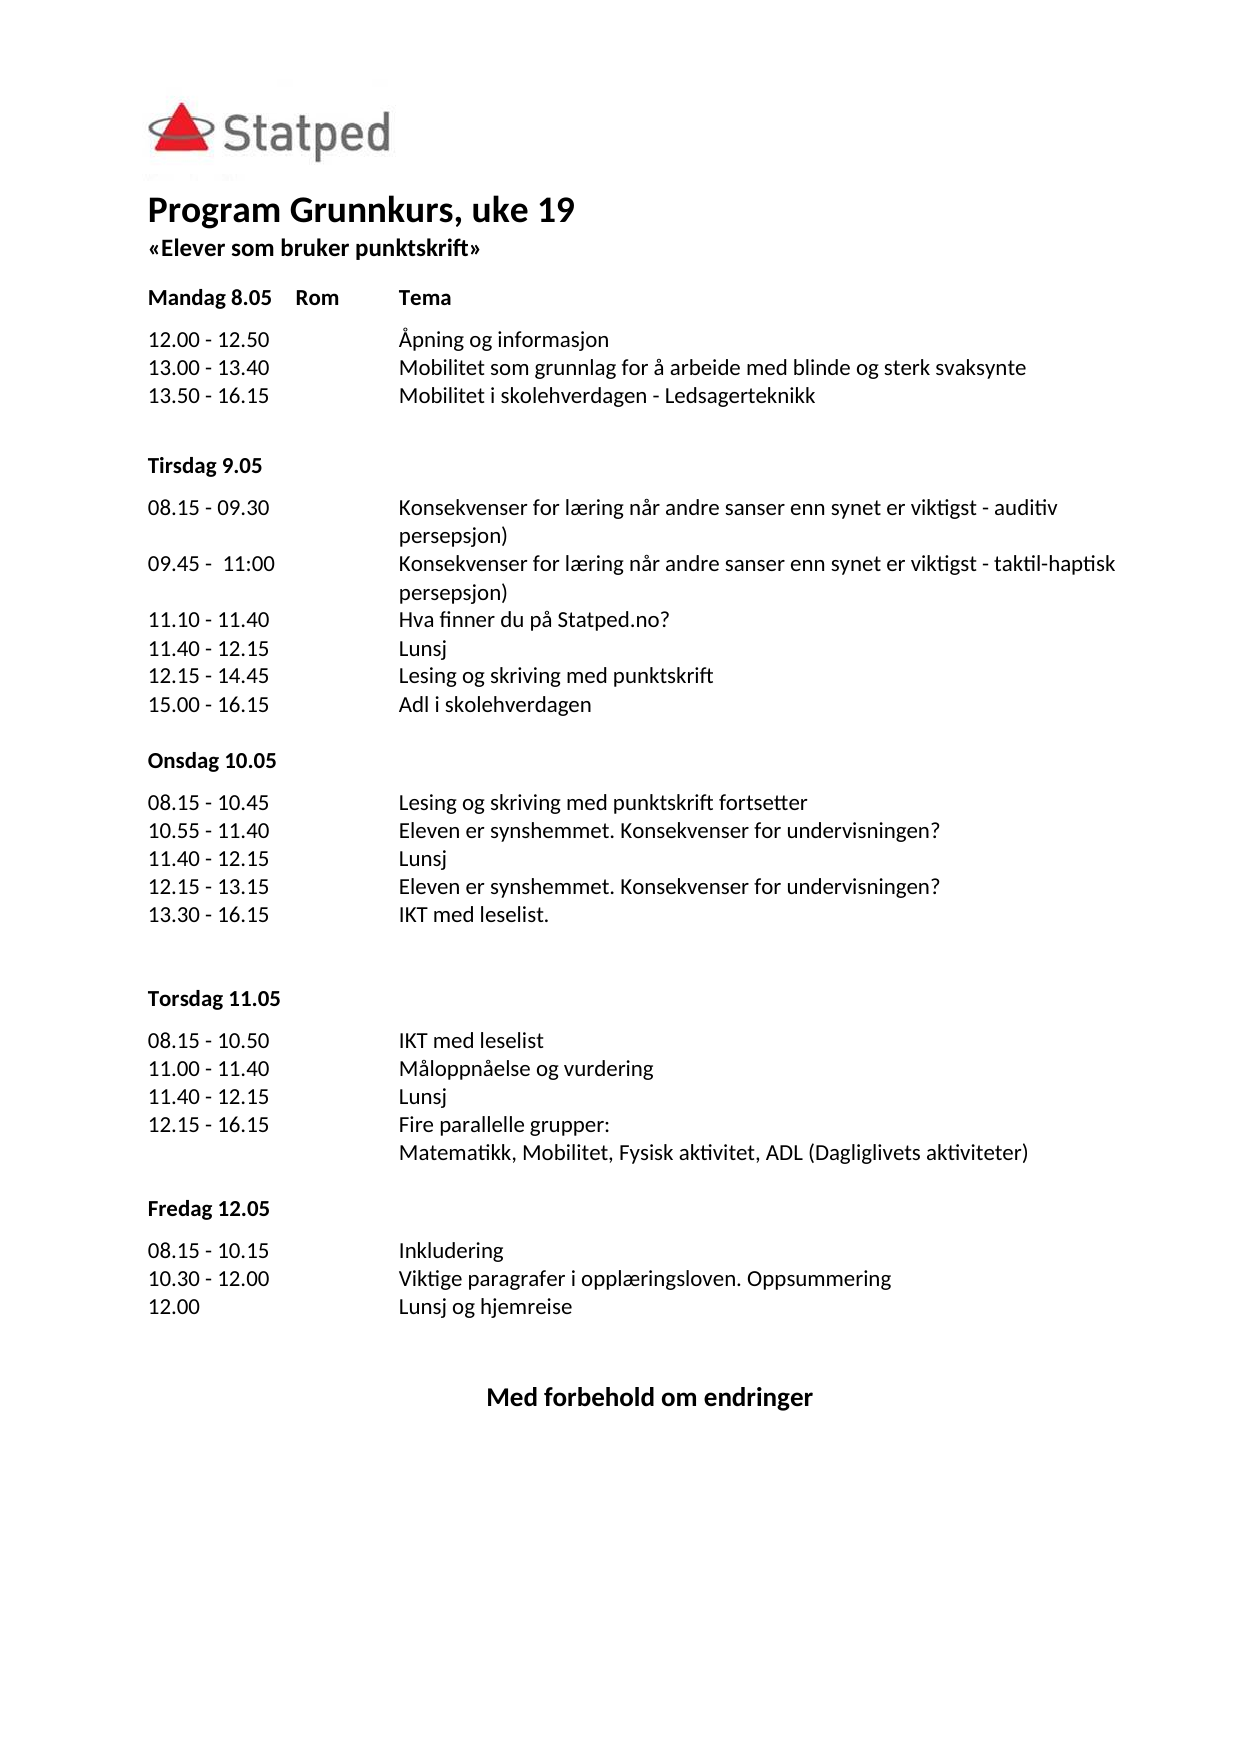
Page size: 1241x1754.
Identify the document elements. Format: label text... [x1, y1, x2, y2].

text 08.15 - 10.50 IKT med leselist [148, 1026, 1152, 1054]
text 11.40 - 12.15 Lunsj [148, 844, 1152, 872]
text 13.00 - 13.40 Mobilitet som grunnlag for å arbeide med blinde og sterk svaksynte [148, 353, 1152, 382]
text 13.30 - 16.15 IKT med leselist. [148, 900, 1152, 928]
text 11.10 - 11.40 Hva finner du på Statped.no? [148, 606, 1152, 634]
text 12.00 Lunsj og hjemreise [148, 1292, 1152, 1320]
text 08.15 - 10.15 Inkludering [148, 1236, 1152, 1264]
text 09.45 - 11:00 Konsekvenser for læring når andre sanser enn synet er viktigst - taktil-haptisk persepsjon) [148, 549, 1152, 606]
text Matematikk, Mobilitet, Fysisk aktivitet, ADL (Dagliglivets aktiviteter) [148, 1138, 1152, 1166]
text 12.15 - 13.15 Eleven er synshemmet. Konsekvenser for undervisningen? [148, 872, 1152, 900]
text 08.15 - 09.30 Konsekvenser for læring når andre sanser enn synet er viktigst - auditiv persepsjon) [148, 493, 1152, 549]
text 10.30 - 12.00 Viktige paragrafer i opplæringsloven. Oppsummering [148, 1264, 1152, 1292]
text 11.40 - 12.15 Lunsj [148, 1082, 1152, 1110]
text Program Grunnkurs, uke 19 «Elever som bruker punktskrift» [148, 186, 1152, 263]
text Fredag 12.05 [148, 1194, 1152, 1222]
text 12.15 - 14.45 Lesing og skriving med punktskrift [148, 662, 1152, 690]
text 08.15 - 10.45 Lesing og skriving med punktskrift fortsetter [148, 788, 1152, 816]
text Tirsdag 9.05 [148, 452, 1152, 479]
text 12.00 - 12.50 Åpning og informasjon [148, 326, 1152, 353]
text 11.40 - 12.15 Lunsj [148, 634, 1152, 662]
text 13.50 - 16.15 Mobilitet i skolehverdagen - Ledsagerteknikk [148, 382, 1152, 409]
text 12.15 - 16.15 Fire parallelle grupper: [148, 1110, 1152, 1138]
picture [134, 79, 407, 181]
text Onsdag 10.05 [148, 746, 1152, 774]
text Torsdag 11.05 [148, 984, 1152, 1012]
text 10.55 - 11.40 Eleven er synshemmet. Konsekvenser for undervisningen? [148, 816, 1152, 844]
text Mandag 8.05 Rom Tema [148, 283, 1152, 312]
text Med forbehold om endringer [148, 1380, 1152, 1413]
text 11.00 - 11.40 Måloppnåelse og vurdering [148, 1054, 1152, 1082]
text 15.00 - 16.15 Adl i skolehverdagen [148, 690, 1152, 718]
